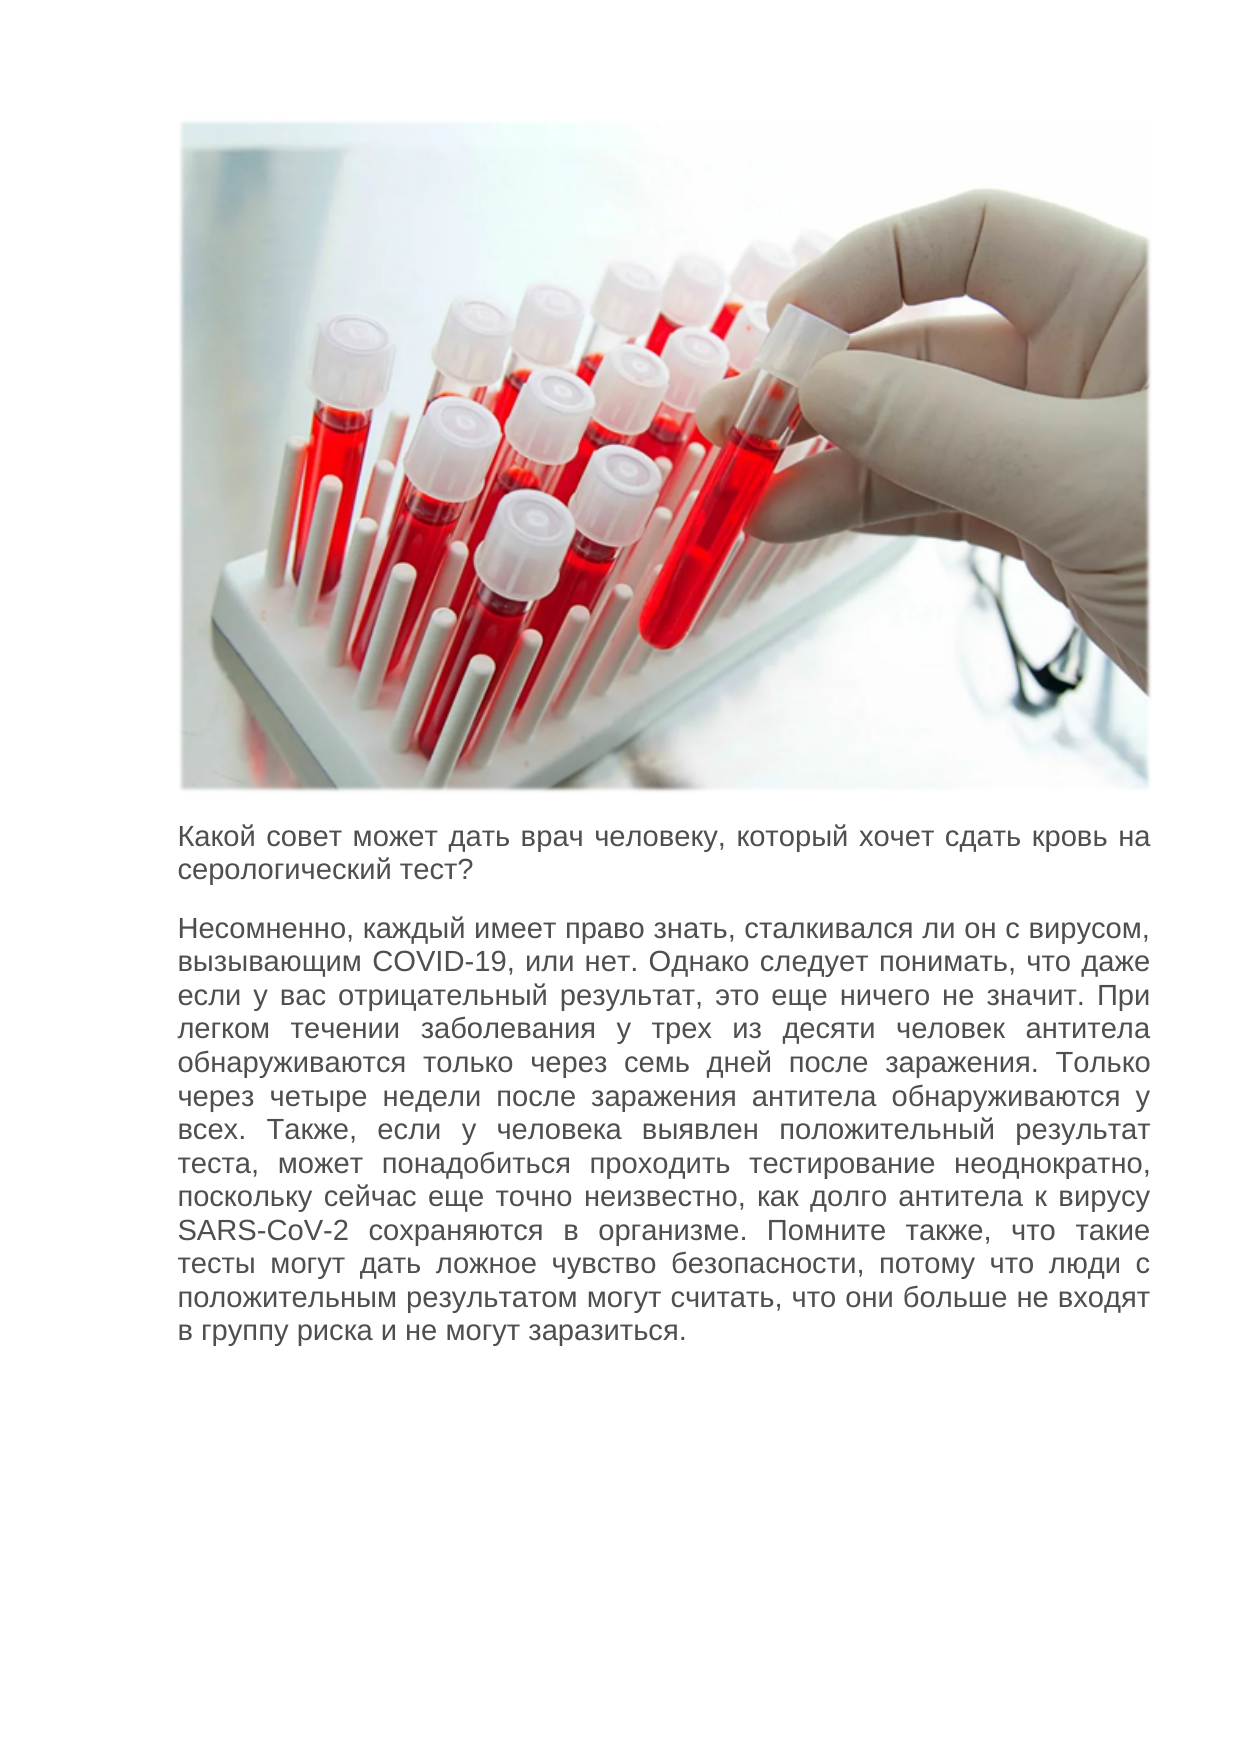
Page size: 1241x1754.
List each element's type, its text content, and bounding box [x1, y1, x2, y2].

text Несомненно, каждый имеет право знать, сталкивался ли он с вирусом, вызывающим COVID-19, или нет. Однако следует понимать, что даже если у вас отрицательный результат, это еще ничего не значит. При легком течении заболевания у трех из десяти человек антитела обнаруживаются только через семь дней после заражения. Только через четыре недели после заражения антитела обнаруживаются у всех. Также, если у человека выявлен положительный результат теста, может понадобиться проходить тестирование неоднократно, поскольку сейчас еще точно неизвестно, как долго антитела к вирусу SARS-CoV-2 сохраняются в организме. Помните также, что такие тесты могут дать ложное чувство безопасности, потому что люди с положительным результатом могут считать, что они больше не входят в группу риска и не могут заразиться. [177, 911, 1152, 1347]
text Какой совет может дать врач человеку, который хочет сдать кровь на серологический тест? [177, 819, 1152, 886]
picture [177, 118, 1153, 794]
